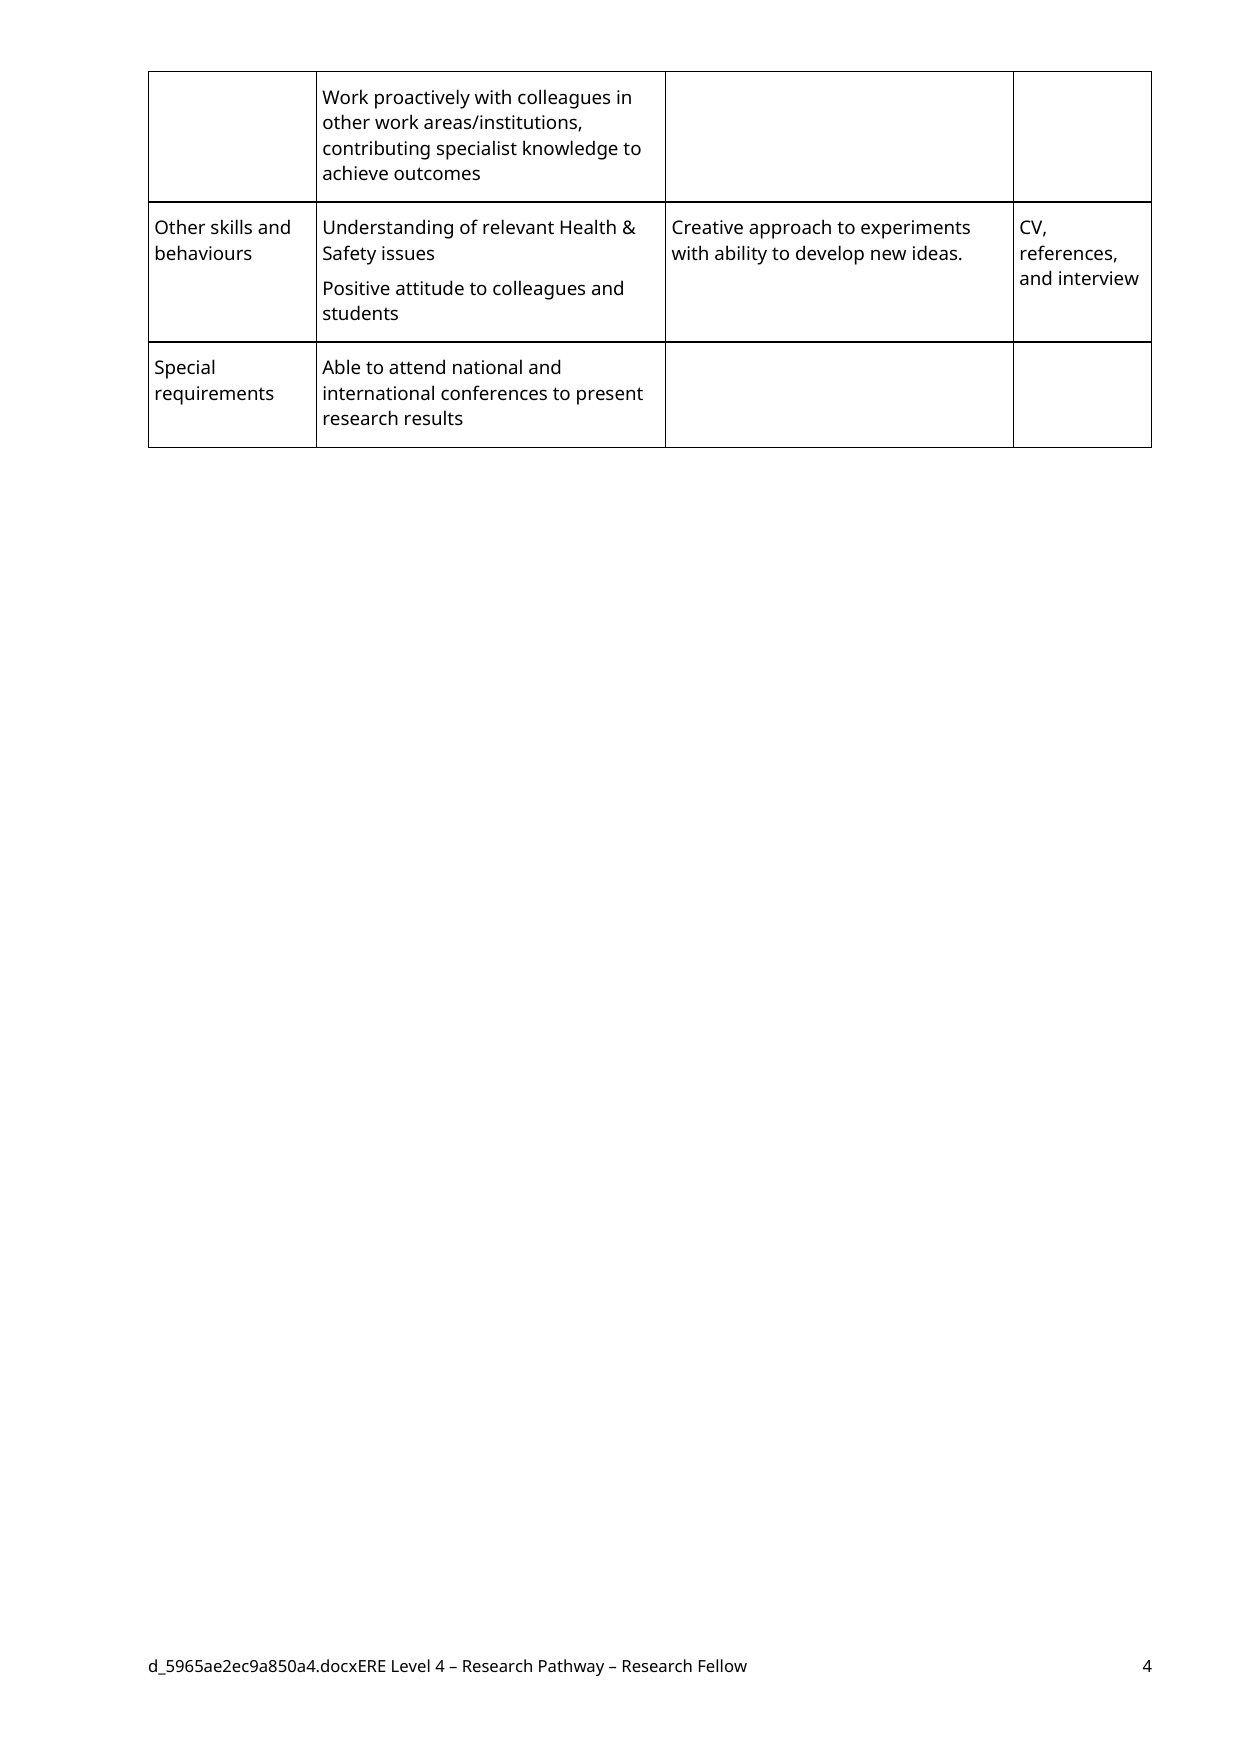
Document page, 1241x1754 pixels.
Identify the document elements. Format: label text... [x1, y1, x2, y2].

table_cell [1014, 343, 1151, 447]
table_cell Other skills and behaviours [149, 203, 316, 341]
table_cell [1014, 72, 1151, 201]
table_cell [666, 343, 1013, 447]
table_cell [666, 72, 1013, 201]
table_cell CV, references, and interview [1014, 203, 1151, 341]
table_cell Able to attend national and international conferences to present research results [317, 343, 665, 447]
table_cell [317, 72, 665, 201]
table_cell Understanding of relevant Health & Safety issues Positive attitude to colleagues and students [317, 203, 665, 341]
table_cell Special requirements [149, 343, 316, 447]
table_cell Creative approach to experiments with ability to develop new ideas. [666, 203, 1013, 341]
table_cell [149, 72, 316, 201]
